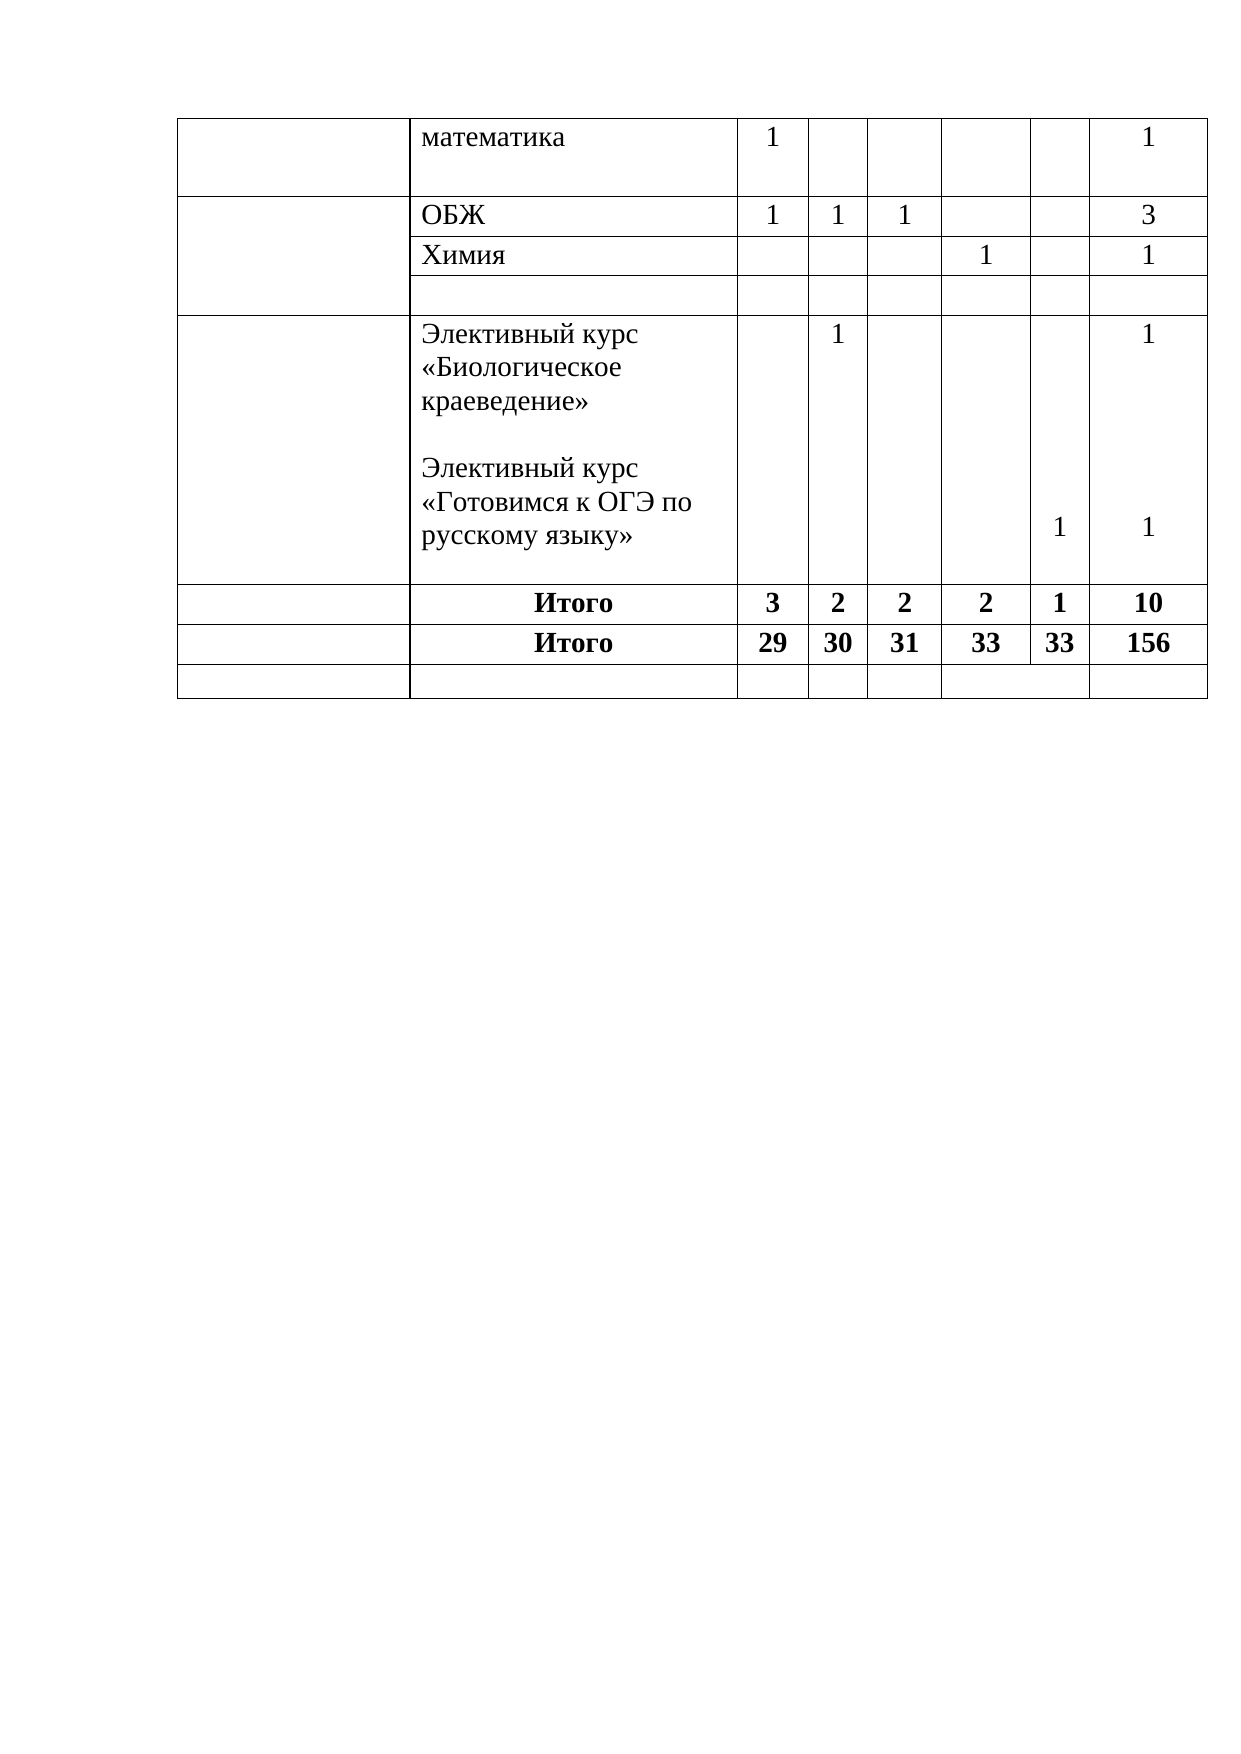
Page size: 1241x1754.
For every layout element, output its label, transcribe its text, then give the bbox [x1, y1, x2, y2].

table_cell Элективный курс «Биологическое краеведение» Элективный курс «Готовимся к ОГЭ по русскому языку» [411, 316, 737, 584]
table_cell [1031, 237, 1089, 275]
table_cell 2 [809, 585, 867, 624]
table_cell [178, 625, 409, 663]
table_cell 30 [809, 625, 867, 663]
table_cell 1 [809, 197, 867, 236]
table_cell [178, 585, 409, 624]
table_cell математика [411, 119, 737, 196]
table_cell 10 [1090, 585, 1207, 624]
table_cell 3 [1090, 197, 1207, 236]
table_cell 31 [868, 625, 941, 663]
table_cell 156 [1090, 625, 1207, 663]
table_cell 1 [868, 197, 941, 236]
table_cell 1 [1031, 316, 1089, 584]
table_cell [942, 276, 1030, 315]
table_cell 29 [738, 625, 808, 663]
table_cell 1 [809, 316, 867, 584]
table_cell 1 [1090, 119, 1207, 196]
table_cell 1 [942, 237, 1030, 275]
table_cell Итого [411, 585, 737, 624]
table_cell [738, 316, 808, 584]
table_cell [1090, 276, 1207, 315]
table_cell 33 [942, 625, 1030, 663]
table_cell 2 [868, 585, 941, 624]
table_cell [809, 237, 867, 275]
table_cell 3 [738, 585, 808, 624]
table_cell [942, 316, 1030, 584]
table_cell 1 [738, 119, 808, 196]
table_cell Итого [411, 625, 737, 663]
table_cell [868, 119, 941, 196]
table_cell [942, 665, 1089, 698]
table_cell 1 [738, 197, 808, 236]
table_cell [1031, 197, 1089, 236]
table_cell [178, 665, 409, 698]
table_cell [178, 316, 409, 584]
table_cell [868, 276, 941, 315]
table_cell [738, 237, 808, 275]
table_cell [411, 665, 737, 698]
table_cell [738, 665, 808, 698]
table_cell [868, 665, 941, 698]
table_cell [942, 197, 1030, 236]
table_cell 2 [942, 585, 1030, 624]
table_cell [868, 316, 941, 584]
table_cell [1090, 665, 1207, 698]
table_cell [178, 197, 409, 315]
table_cell [809, 276, 867, 315]
table_cell [868, 237, 941, 275]
table_cell Химия [411, 237, 737, 275]
table_cell [942, 119, 1030, 196]
table_cell [809, 665, 867, 698]
table_cell [738, 276, 808, 315]
table_cell 1 1 [1090, 316, 1207, 584]
table_cell [809, 119, 867, 196]
table_cell 1 [1090, 237, 1207, 275]
table_cell 1 [1031, 585, 1089, 624]
table_cell [411, 276, 737, 315]
table_cell ОБЖ [411, 197, 737, 236]
table_cell 33 [1031, 625, 1089, 663]
table_cell [1031, 276, 1089, 315]
table_cell [1031, 119, 1089, 196]
